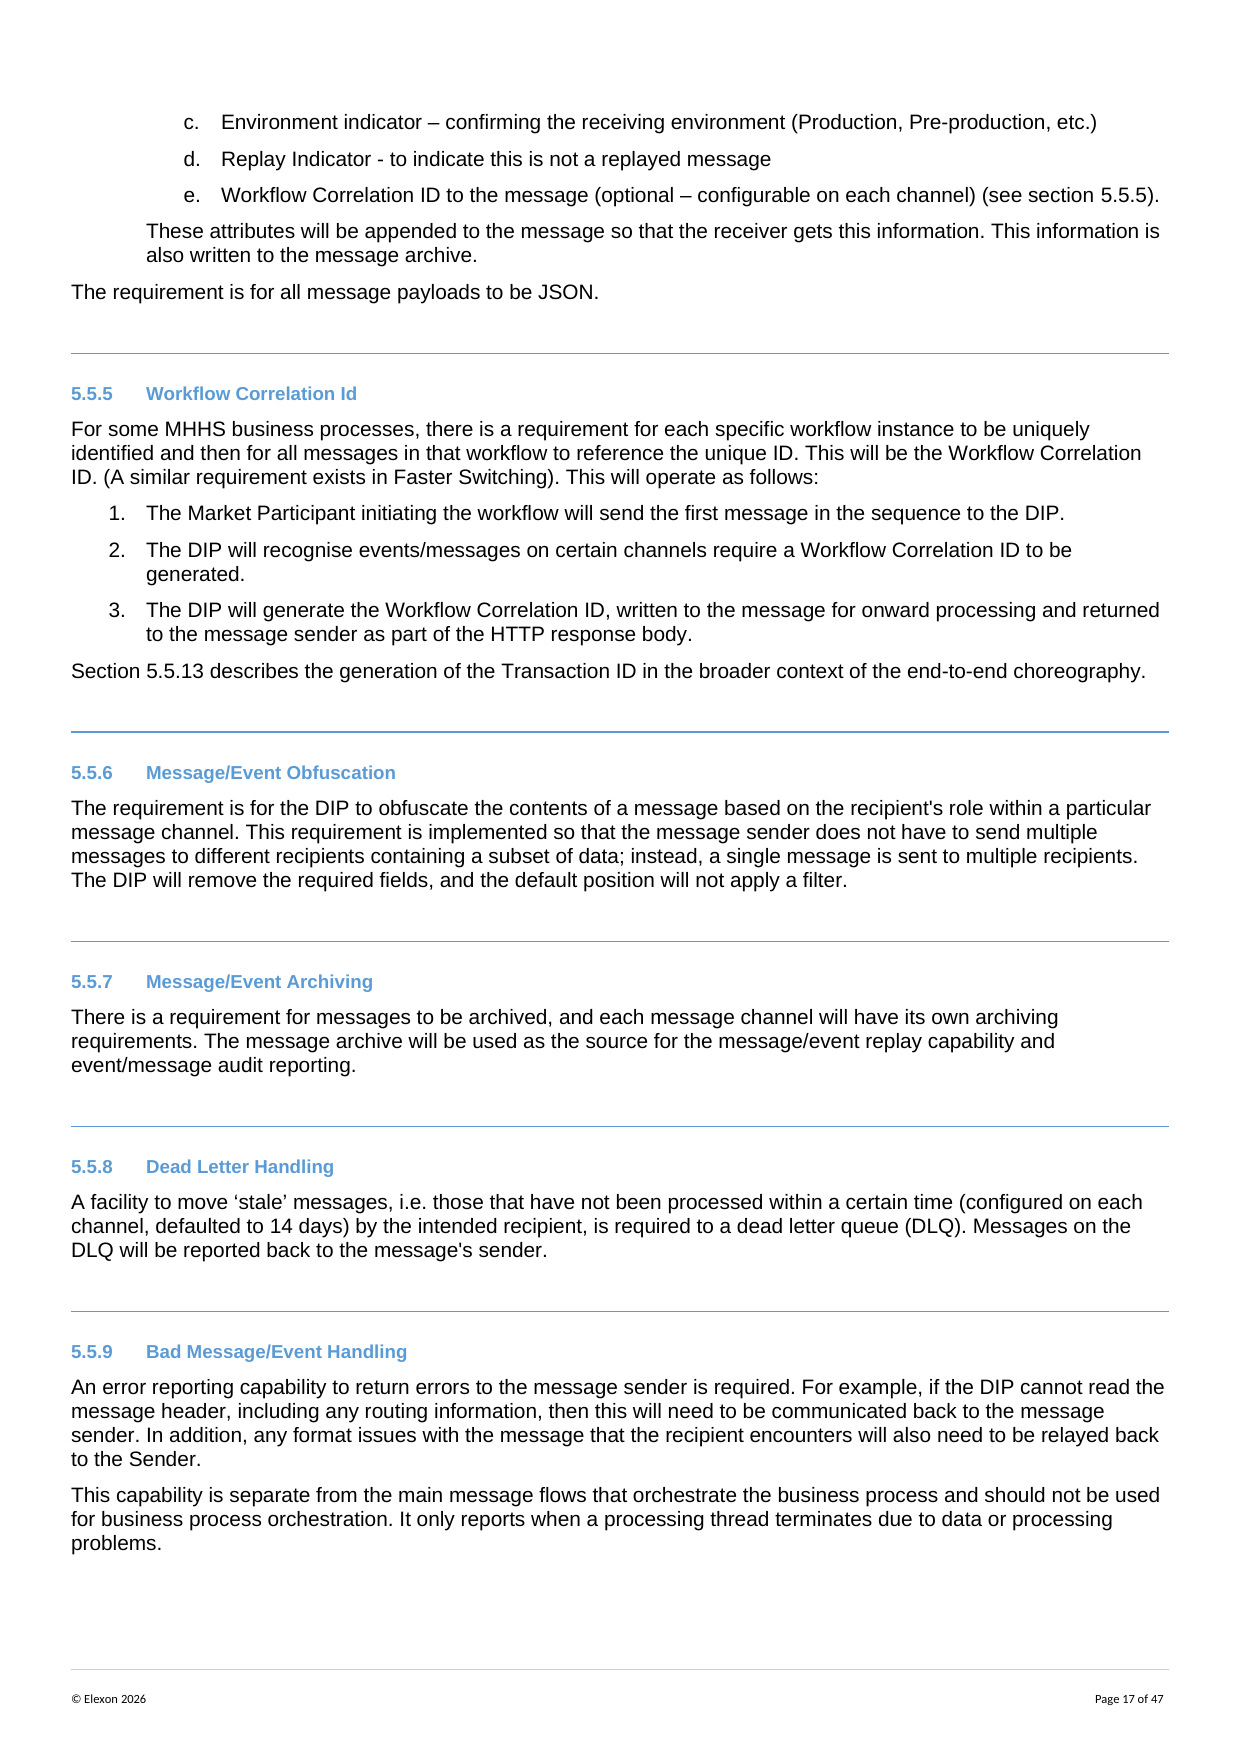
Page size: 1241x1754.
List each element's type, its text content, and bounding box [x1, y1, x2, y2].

list Environment indicator – confirming the receiving environment (Production, Pre-production, etc.) [183, 110, 1169, 134]
subtitle Message/Event Archiving [71, 942, 1169, 992]
list Workflow Correlation ID to the message (optional – configurable on each channel) (see section 5.5.5). [183, 183, 1169, 207]
list The Market Participant initiating the workflow will send the first message in the sequence to the DIP. [108, 501, 1169, 525]
list Replay Indicator - to indicate this is not a replayed message [183, 146, 1169, 170]
text The requirement is for all message payloads to be JSON. [71, 280, 1169, 304]
text An error reporting capability to return errors to the message sender is required. For example, if the DIP cannot read the message header, including any routing information, then this will need to be communicated back to the message sender. In addition, any format issues with the message that the recipient encounters will also need to be relayed back to the Sender. [71, 1375, 1169, 1471]
list The DIP will generate the Workflow Correlation ID, written to the message for onward processing and returned to the message sender as part of the HTTP response body. [108, 598, 1169, 646]
text For some MHHS business processes, there is a requirement for each specific workflow instance to be uniquely identified and then for all messages in that workflow to reference the unique ID. This will be the Workflow Correlation ID. (A similar requirement exists in Faster Switching). This will operate as follows: [71, 417, 1169, 489]
text Section 5.5.13 describes the generation of the Transaction ID in the broader context of the end-to-end choreography. [71, 658, 1169, 682]
subtitle Workflow Correlation Id [71, 354, 1169, 404]
text There is a requirement for messages to be archived, and each message channel will have its own archiving requirements. The message archive will be used as the source for the message/event replay capability and event/message audit reporting. [71, 1005, 1169, 1077]
subtitle Dead Letter Handling [71, 1127, 1169, 1177]
text This capability is separate from the main message flows that orchestrate the business process and should not be used for business process orchestration. It only reports when a processing thread terminates due to data or processing problems. [71, 1483, 1169, 1555]
text A facility to move ‘stale’ messages, i.e. those that have not been processed within a certain time (configured on each channel, defaulted to 14 days) by the intended recipient, is required to a dead letter queue (DLQ). Messages on the DLQ will be reported back to the message's sender. [71, 1190, 1169, 1262]
subtitle Message/Event Obfuscation [71, 733, 1169, 783]
list The DIP will recognise events/messages on certain channels require a Workflow Correlation ID to be generated. [108, 538, 1169, 586]
text These attributes will be appended to the message so that the receiver gets this information. This information is also written to the message archive. [146, 219, 1169, 267]
subtitle Bad Message/Event Handling [71, 1312, 1169, 1362]
text The requirement is for the DIP to obfuscate the contents of a message based on the recipient's role within a particular message channel. This requirement is implemented so that the message sender does not have to send multiple messages to different recipients containing a subset of data; instead, a single message is sent to multiple recipients. The DIP will remove the required fields, and the default position will not apply a filter. [71, 796, 1169, 892]
